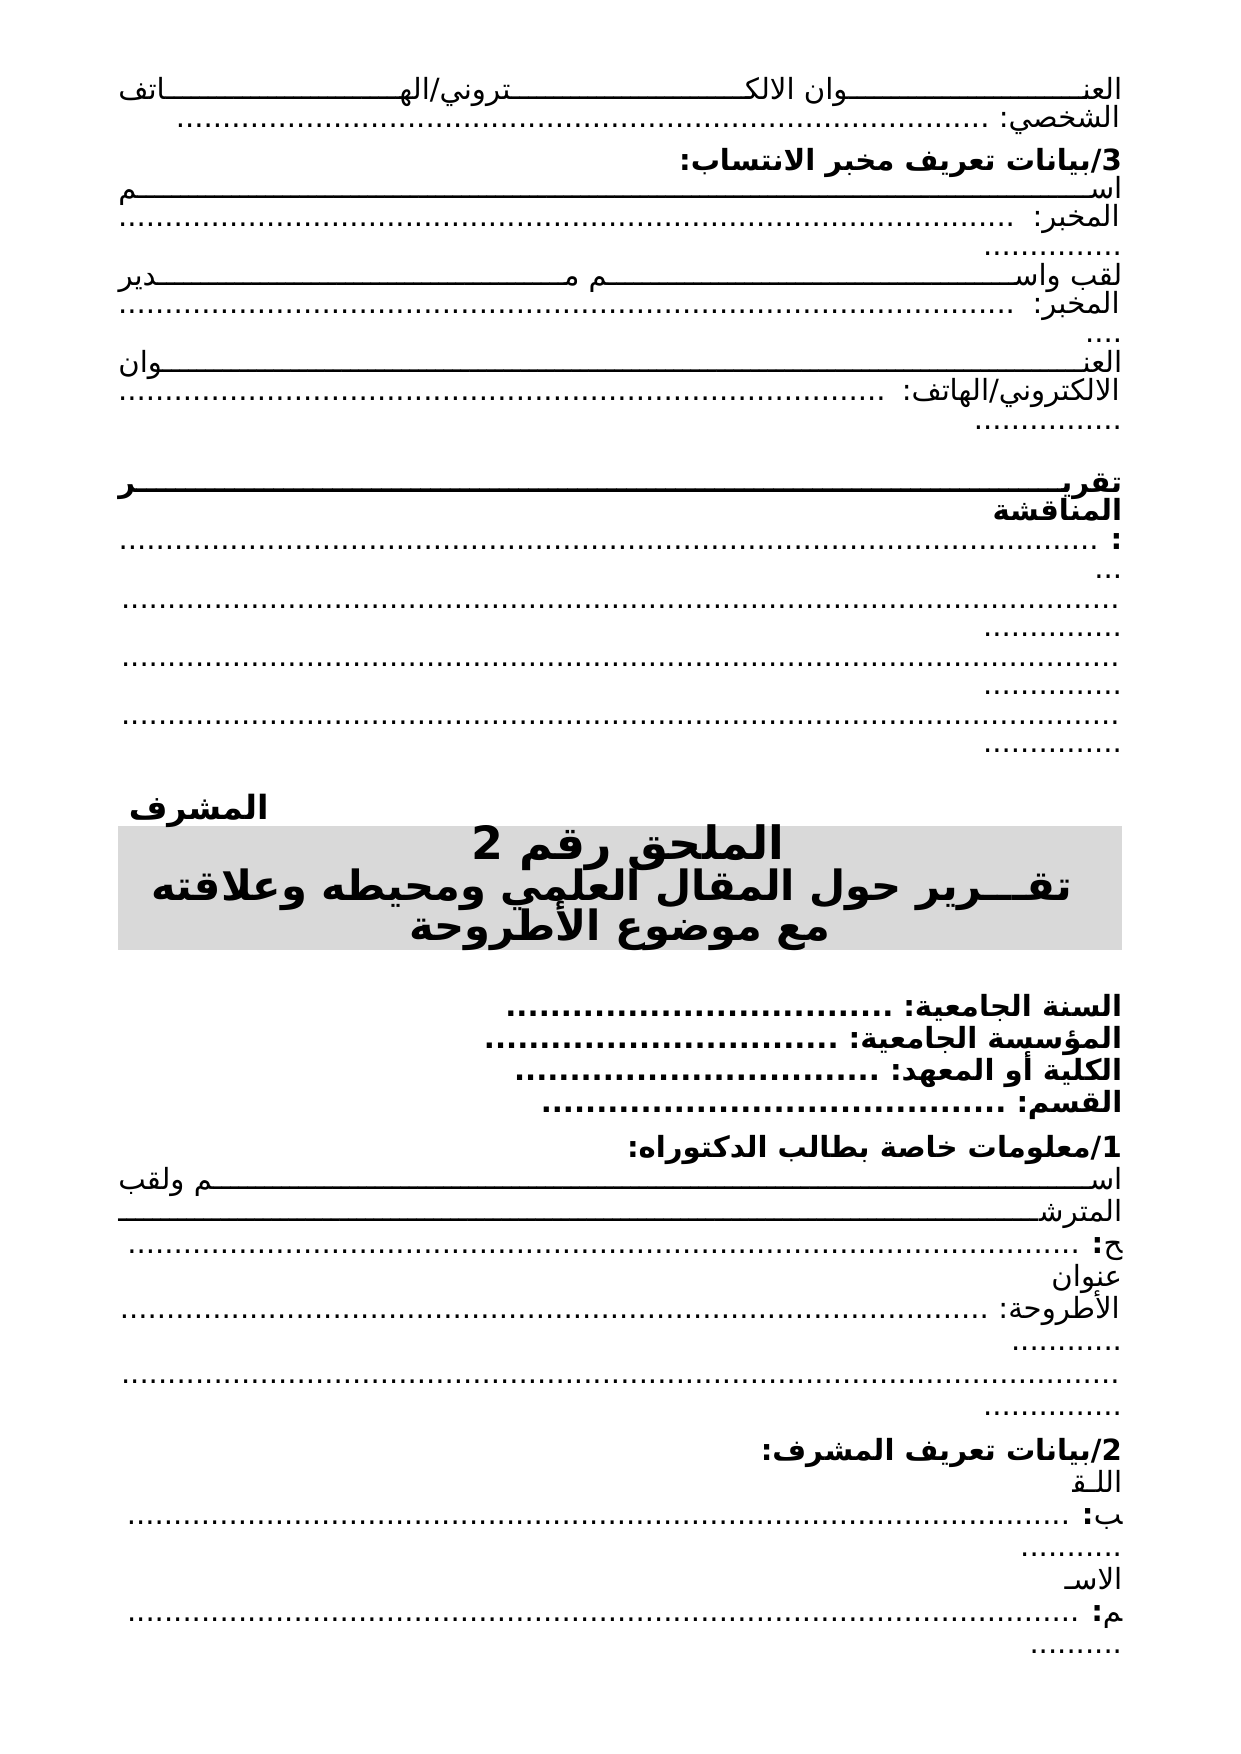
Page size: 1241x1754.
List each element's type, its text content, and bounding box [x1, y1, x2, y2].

text ........................................................................................................................... [118, 586, 1122, 643]
text الاسـم: ................................................................................................................. [118, 1563, 1122, 1660]
text تقرير المناقشة: ............................................................................................................. [118, 470, 1122, 586]
text ........................................................................................................................... [118, 1358, 1122, 1422]
text الملحق رقم 2 تقـــرير حول المقال العلمي ومحيطه وعلاقته مع موضوع الأطروحة [118, 826, 1122, 950]
text المؤسسة الجامعية: ................................ [118, 1023, 1122, 1055]
text اسم ولقب المترشح: ....................................................................................................... [118, 1164, 1122, 1261]
text ........................................................................................................................... [118, 701, 1122, 759]
text 2/بيانات تعريف المشرف: [118, 1434, 1122, 1467]
text 3/بيانات تعريف مخبر الانتساب: [118, 147, 1122, 176]
text المشرف [118, 793, 664, 826]
text لقب واسم مدير المخبر: ..................................................................................................... [118, 263, 1122, 349]
text العنوان الالكتروني/الهاتف الشخصي: ........................................................................................ [118, 77, 1122, 134]
text القسم: .......................................... [118, 1087, 1122, 1119]
text اسم المخبر: ................................................................................................................ [118, 176, 1122, 263]
text اللـقب: ................................................................................................................. [118, 1467, 1122, 1563]
text العنوان الالكتروني/الهاتف: ................................................................................................... [118, 349, 1122, 436]
text 1/معلومات خاصة بطالب الدكتوراه: [118, 1132, 1122, 1164]
text الكلية أو المعهد: ................................. [118, 1055, 1122, 1087]
text ........................................................................................................................... [118, 643, 1122, 701]
text عنوان الأطروحة: .......................................................................................................... [118, 1261, 1122, 1358]
text السنة الجامعية: ................................... [118, 991, 1122, 1023]
